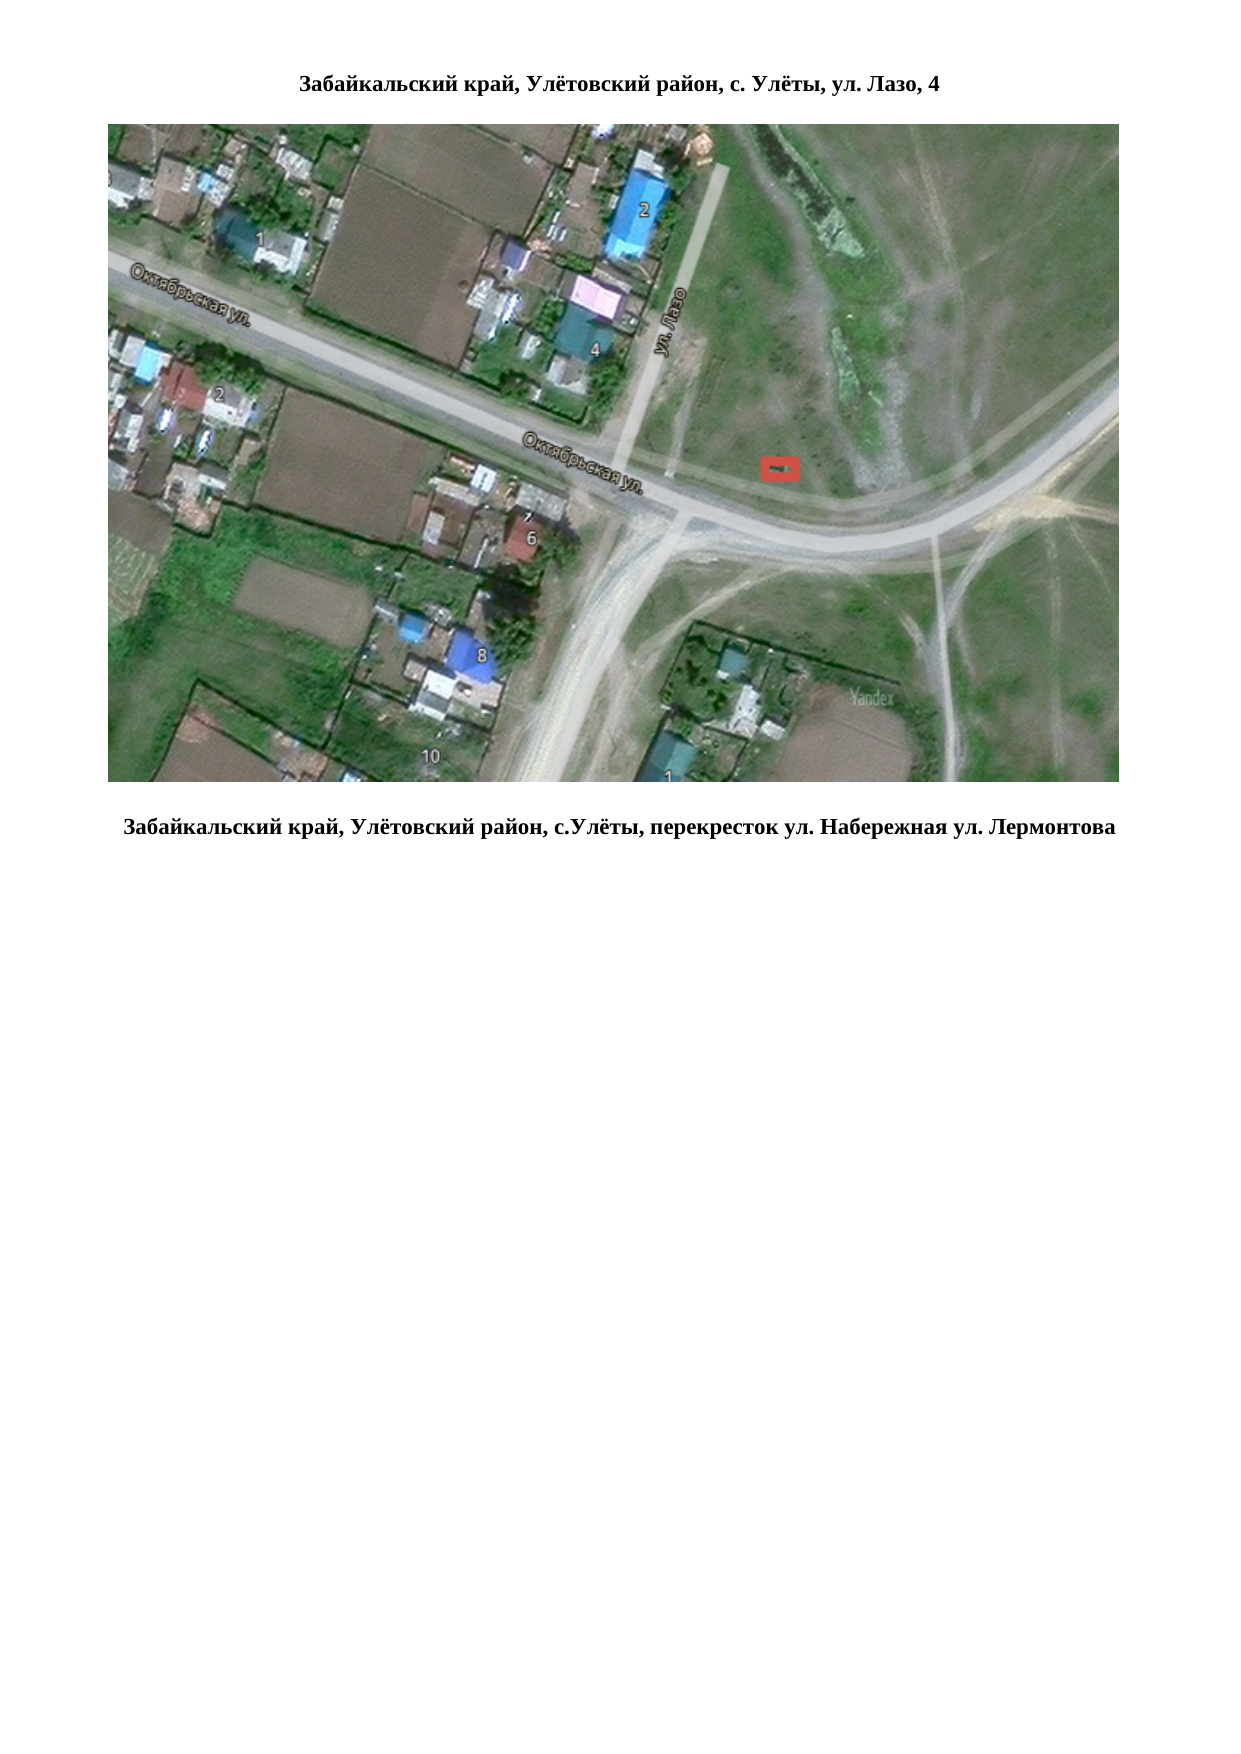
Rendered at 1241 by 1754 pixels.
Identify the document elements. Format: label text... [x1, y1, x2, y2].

text Забайкальский край, Улётовский район, с.Улёты, перекресток ул. Набережная ул. Лермонтова [123, 813, 1116, 839]
text Забайкальский край, Улётовский район, с. Улёты, ул. Лазо, 4 [299, 70, 940, 96]
picture [108, 124, 1119, 782]
